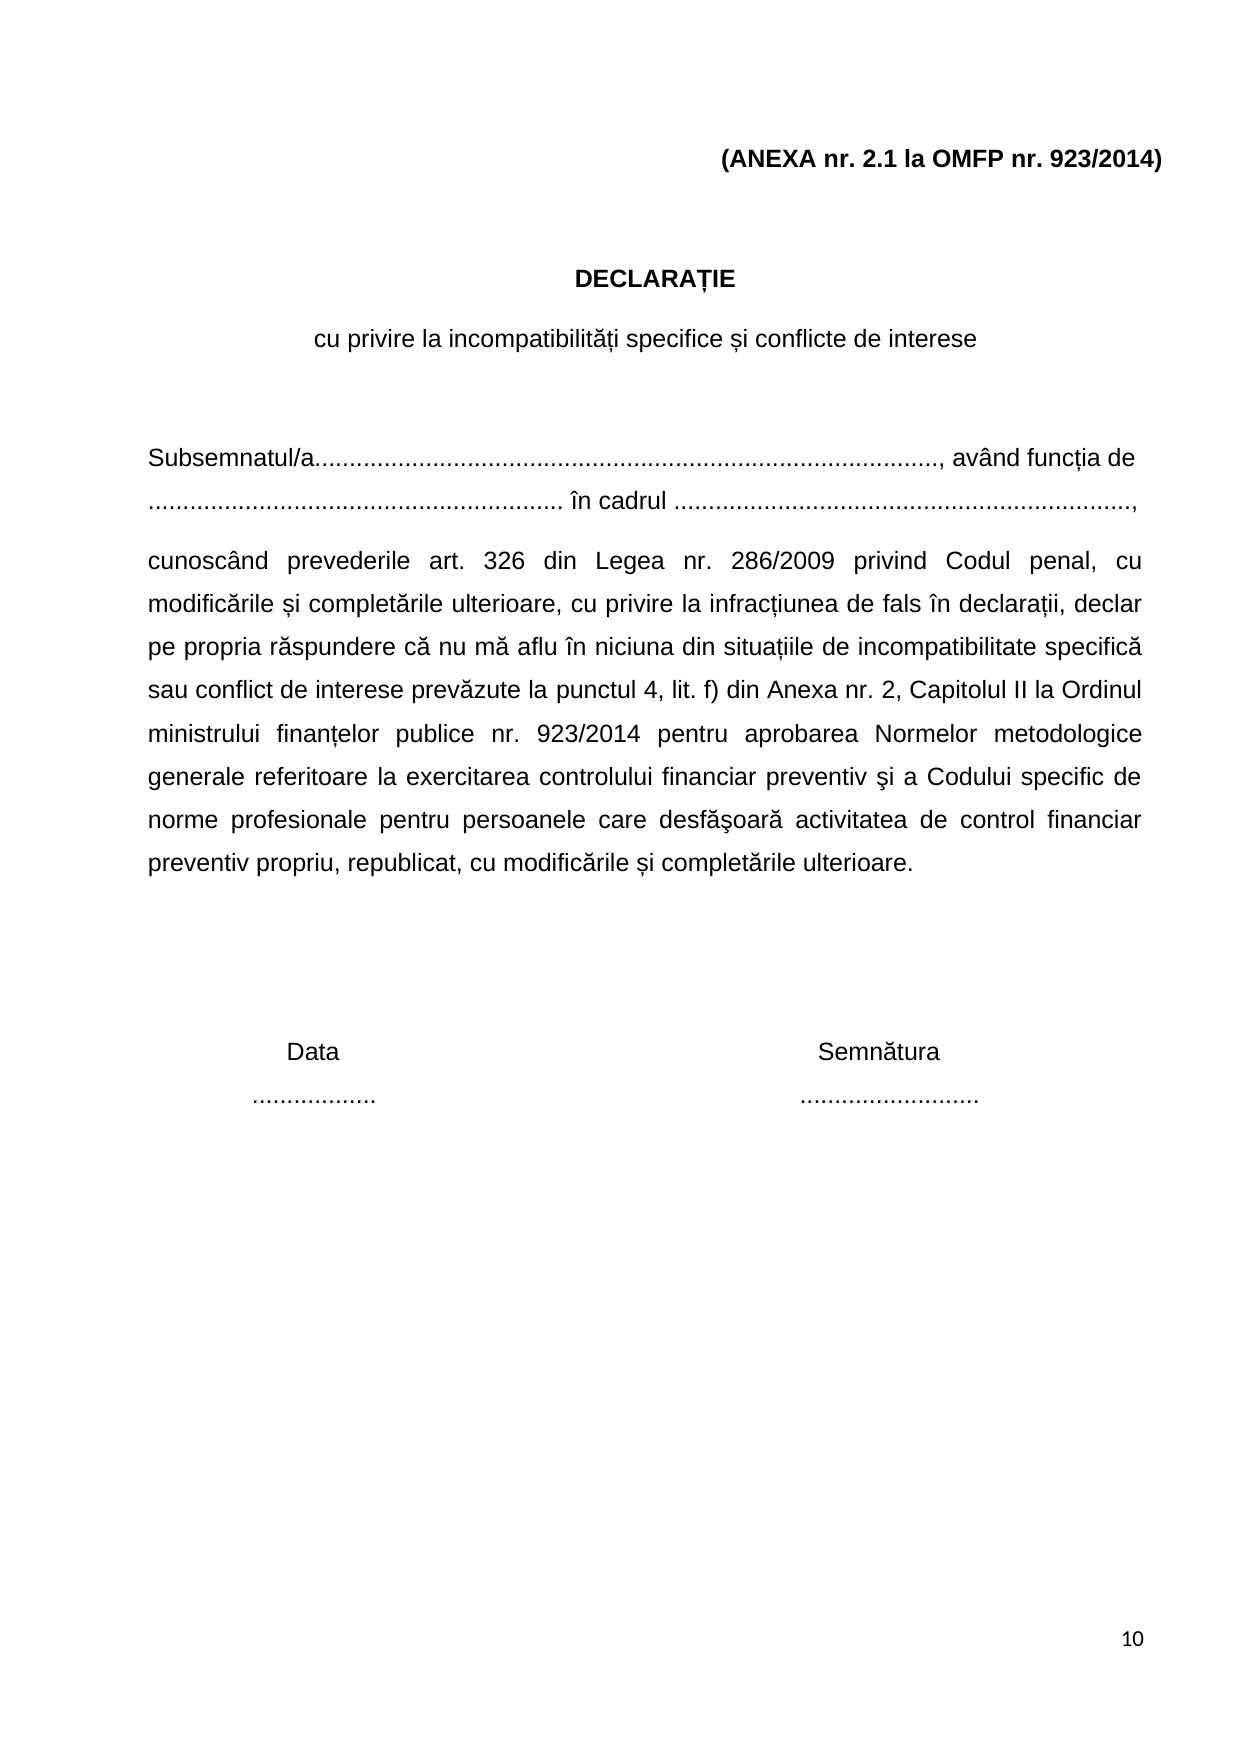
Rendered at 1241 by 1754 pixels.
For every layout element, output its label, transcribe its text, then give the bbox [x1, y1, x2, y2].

text cunoscând prevederile art. 326 din Legea nr. 286/2009 privind Codul penal, cu modificările și completările ulterioare, cu privire la infracțiunea de fals în declarații, declar pe propria răspundere că nu mă aflu în niciuna din situațiile de incompatibilitate specifică sau conflict de interese prevăzute la punctul 4, lit. f) din Anexa nr. 2, Capitolul II la Ordinul ministrului finanțelor publice nr. 923/2014 pentru aprobarea Normelor metodologice generale referitoare la exercitarea controlului financiar preventiv şi a Codului specific de norme profesionale pentru persoanele care desfăşoară activitatea de control financiar preventiv propriu, republicat, cu modificările și completările ulterioare. [148, 546, 1144, 877]
text DECLARAȚIE [148, 264, 1162, 292]
text cu privire la incompatibilități specifice și conflicte de interese [148, 323, 1144, 352]
text (ANEXA nr. 2.1 la OMFP nr. 923/2014) [148, 144, 1162, 173]
text Data Semnătura [148, 1037, 1218, 1066]
text Subsemnatul/a.........................................................................................., având funcția de ............................................................ în cadrul .................................................................., [148, 443, 1144, 515]
text .................. .......................... [148, 1080, 1218, 1109]
